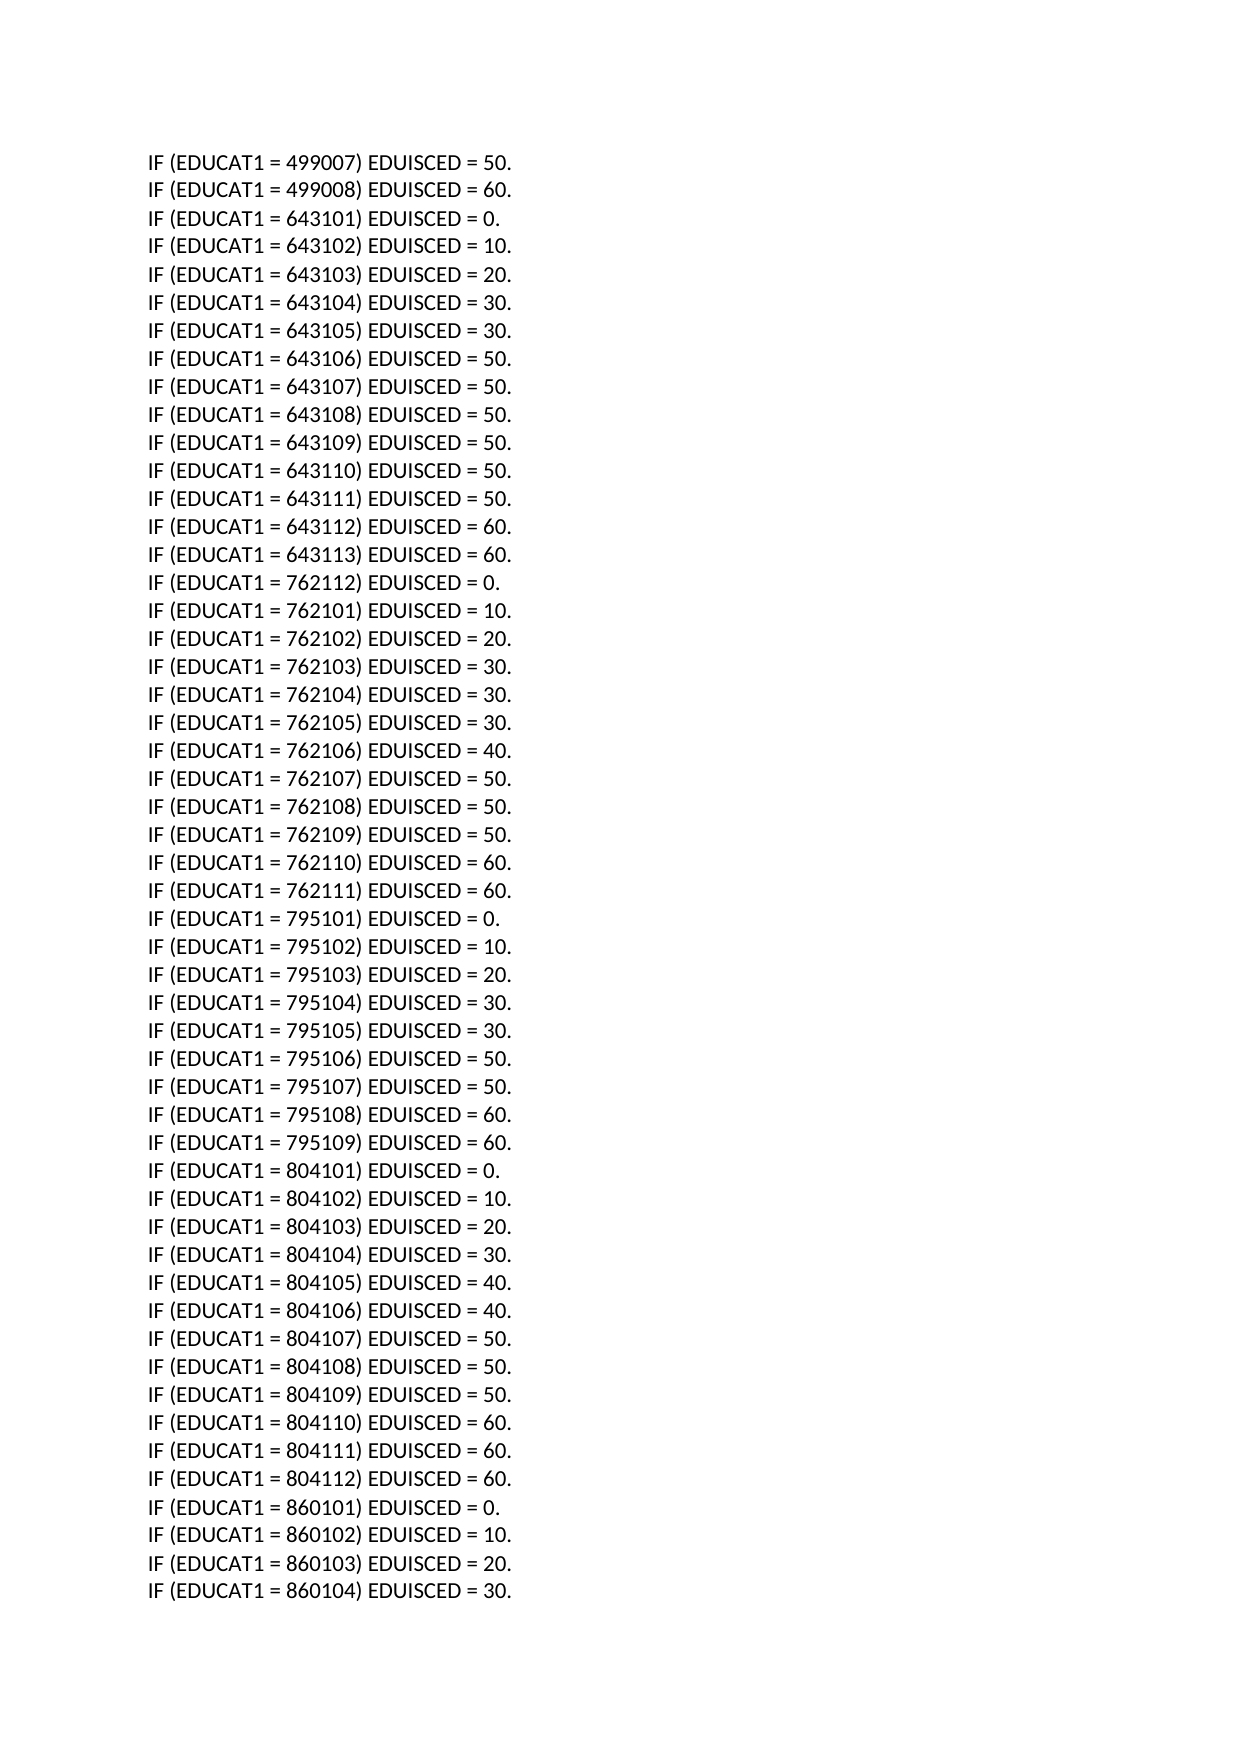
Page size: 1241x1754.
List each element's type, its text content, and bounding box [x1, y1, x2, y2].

text IF (EDUCAT1 = 795103) EDUISCED = 20. [148, 960, 1093, 988]
text IF (EDUCAT1 = 804105) EDUISCED = 40. [148, 1268, 1093, 1296]
text IF (EDUCAT1 = 795102) EDUISCED = 10. [148, 932, 1093, 960]
text IF (EDUCAT1 = 643105) EDUISCED = 30. [148, 316, 1093, 344]
text IF (EDUCAT1 = 795105) EDUISCED = 30. [148, 1016, 1093, 1044]
text IF (EDUCAT1 = 762104) EDUISCED = 30. [148, 680, 1093, 708]
text IF (EDUCAT1 = 643106) EDUISCED = 50. [148, 344, 1093, 372]
text IF (EDUCAT1 = 762111) EDUISCED = 60. [148, 876, 1093, 904]
text IF (EDUCAT1 = 804112) EDUISCED = 60. [148, 1464, 1093, 1493]
text IF (EDUCAT1 = 762103) EDUISCED = 30. [148, 652, 1093, 680]
text IF (EDUCAT1 = 804102) EDUISCED = 10. [148, 1184, 1093, 1212]
text IF (EDUCAT1 = 804104) EDUISCED = 30. [148, 1240, 1093, 1268]
text IF (EDUCAT1 = 795106) EDUISCED = 50. [148, 1044, 1093, 1072]
text IF (EDUCAT1 = 804101) EDUISCED = 0. [148, 1156, 1093, 1184]
text IF (EDUCAT1 = 499007) EDUISCED = 50. [148, 148, 1093, 176]
text IF (EDUCAT1 = 762107) EDUISCED = 50. [148, 764, 1093, 792]
text IF (EDUCAT1 = 804108) EDUISCED = 50. [148, 1352, 1093, 1381]
text IF (EDUCAT1 = 762106) EDUISCED = 40. [148, 736, 1093, 764]
text IF (EDUCAT1 = 762112) EDUISCED = 0. [148, 568, 1093, 596]
text IF (EDUCAT1 = 762105) EDUISCED = 30. [148, 708, 1093, 736]
text IF (EDUCAT1 = 499008) EDUISCED = 60. [148, 176, 1093, 204]
text IF (EDUCAT1 = 762102) EDUISCED = 20. [148, 624, 1093, 652]
text IF (EDUCAT1 = 762108) EDUISCED = 50. [148, 792, 1093, 820]
text IF (EDUCAT1 = 860101) EDUISCED = 0. [148, 1493, 1093, 1521]
text IF (EDUCAT1 = 643102) EDUISCED = 10. [148, 232, 1093, 260]
text IF (EDUCAT1 = 762109) EDUISCED = 50. [148, 820, 1093, 848]
text IF (EDUCAT1 = 795101) EDUISCED = 0. [148, 904, 1093, 932]
text IF (EDUCAT1 = 804111) EDUISCED = 60. [148, 1437, 1093, 1464]
text IF (EDUCAT1 = 643109) EDUISCED = 50. [148, 428, 1093, 456]
text IF (EDUCAT1 = 804103) EDUISCED = 20. [148, 1212, 1093, 1240]
text IF (EDUCAT1 = 795104) EDUISCED = 30. [148, 988, 1093, 1016]
text IF (EDUCAT1 = 860103) EDUISCED = 20. [148, 1549, 1093, 1577]
text IF (EDUCAT1 = 643103) EDUISCED = 20. [148, 260, 1093, 288]
text IF (EDUCAT1 = 643107) EDUISCED = 50. [148, 372, 1093, 400]
text IF (EDUCAT1 = 804107) EDUISCED = 50. [148, 1324, 1093, 1352]
text IF (EDUCAT1 = 795107) EDUISCED = 50. [148, 1072, 1093, 1100]
text IF (EDUCAT1 = 762101) EDUISCED = 10. [148, 596, 1093, 624]
text IF (EDUCAT1 = 643112) EDUISCED = 60. [148, 512, 1093, 540]
text IF (EDUCAT1 = 860102) EDUISCED = 10. [148, 1521, 1093, 1549]
text IF (EDUCAT1 = 795108) EDUISCED = 60. [148, 1100, 1093, 1128]
text IF (EDUCAT1 = 795109) EDUISCED = 60. [148, 1128, 1093, 1156]
text IF (EDUCAT1 = 643108) EDUISCED = 50. [148, 400, 1093, 428]
text IF (EDUCAT1 = 762110) EDUISCED = 60. [148, 848, 1093, 876]
text IF (EDUCAT1 = 643111) EDUISCED = 50. [148, 484, 1093, 512]
text IF (EDUCAT1 = 860104) EDUISCED = 30. [148, 1577, 1093, 1605]
text IF (EDUCAT1 = 643101) EDUISCED = 0. [148, 204, 1093, 232]
text IF (EDUCAT1 = 643104) EDUISCED = 30. [148, 288, 1093, 316]
text IF (EDUCAT1 = 804109) EDUISCED = 50. [148, 1381, 1093, 1408]
text IF (EDUCAT1 = 804106) EDUISCED = 40. [148, 1296, 1093, 1324]
text IF (EDUCAT1 = 643110) EDUISCED = 50. [148, 456, 1093, 484]
text IF (EDUCAT1 = 643113) EDUISCED = 60. [148, 540, 1093, 568]
text IF (EDUCAT1 = 804110) EDUISCED = 60. [148, 1408, 1093, 1437]
